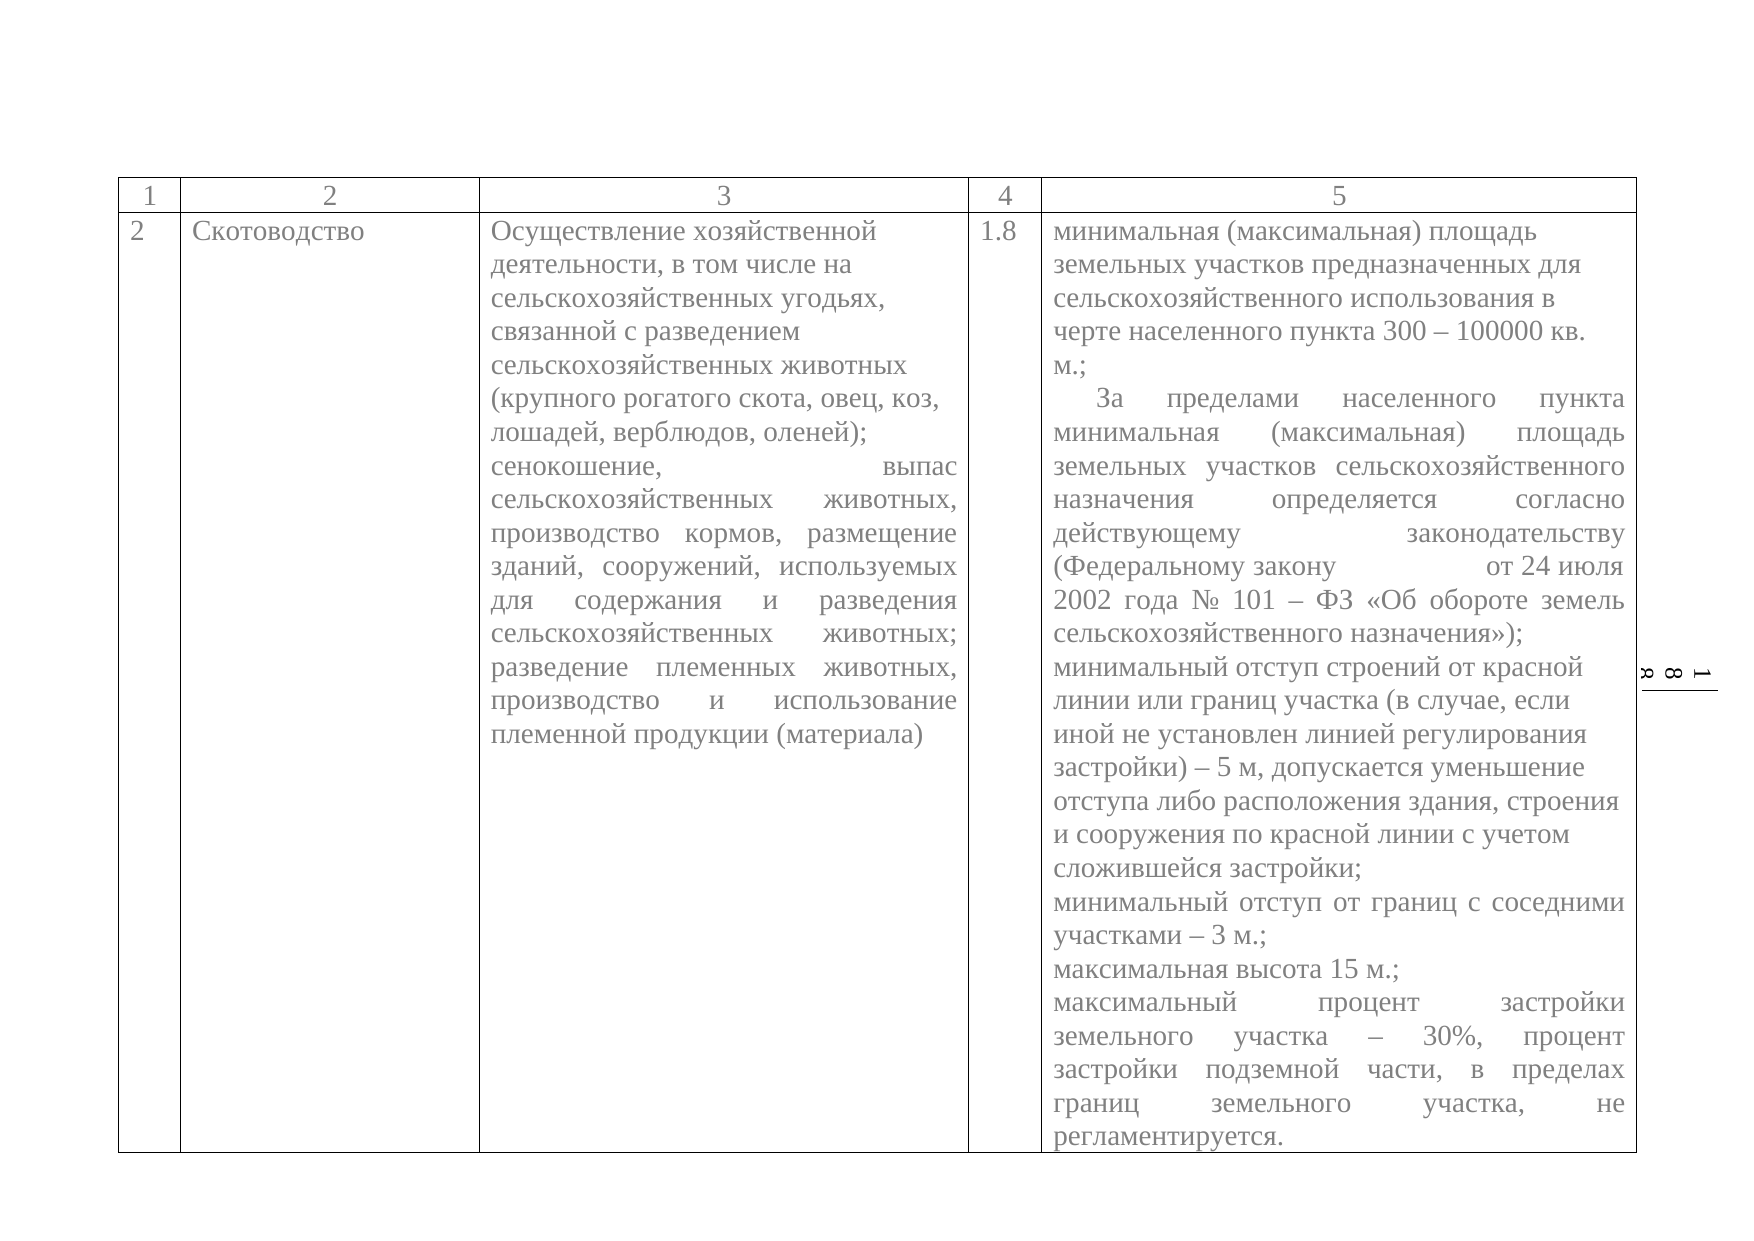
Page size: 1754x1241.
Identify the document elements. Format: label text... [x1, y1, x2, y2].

table_header 4 [969, 178, 1041, 212]
table_header 1 [119, 178, 180, 212]
table_header 3 [480, 178, 968, 212]
table_cell 2 [119, 213, 180, 1152]
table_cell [1042, 213, 1636, 1152]
table_header 5 [1042, 178, 1636, 212]
table_header 2 [181, 178, 479, 212]
table_cell Осуществление хозяйственной деятельности, в том числе на сельскохозяйственных угодьях, связанной с разведением сельскохозяйственных животных (крупного рогатого скота, овец, коз, лошадей, верблюдов, оленей); сенокошение, выпас сельскохозяйственных животных, производство кормов, размещение зданий, сооружений, используемых для содержания и разведения сельскохозяйственных животных; разведение племенных животных, производство и использование племенной продукции (материала) [480, 213, 968, 1152]
table_cell Скотоводство [181, 213, 479, 1152]
table_cell 1.8 [969, 213, 1041, 1152]
